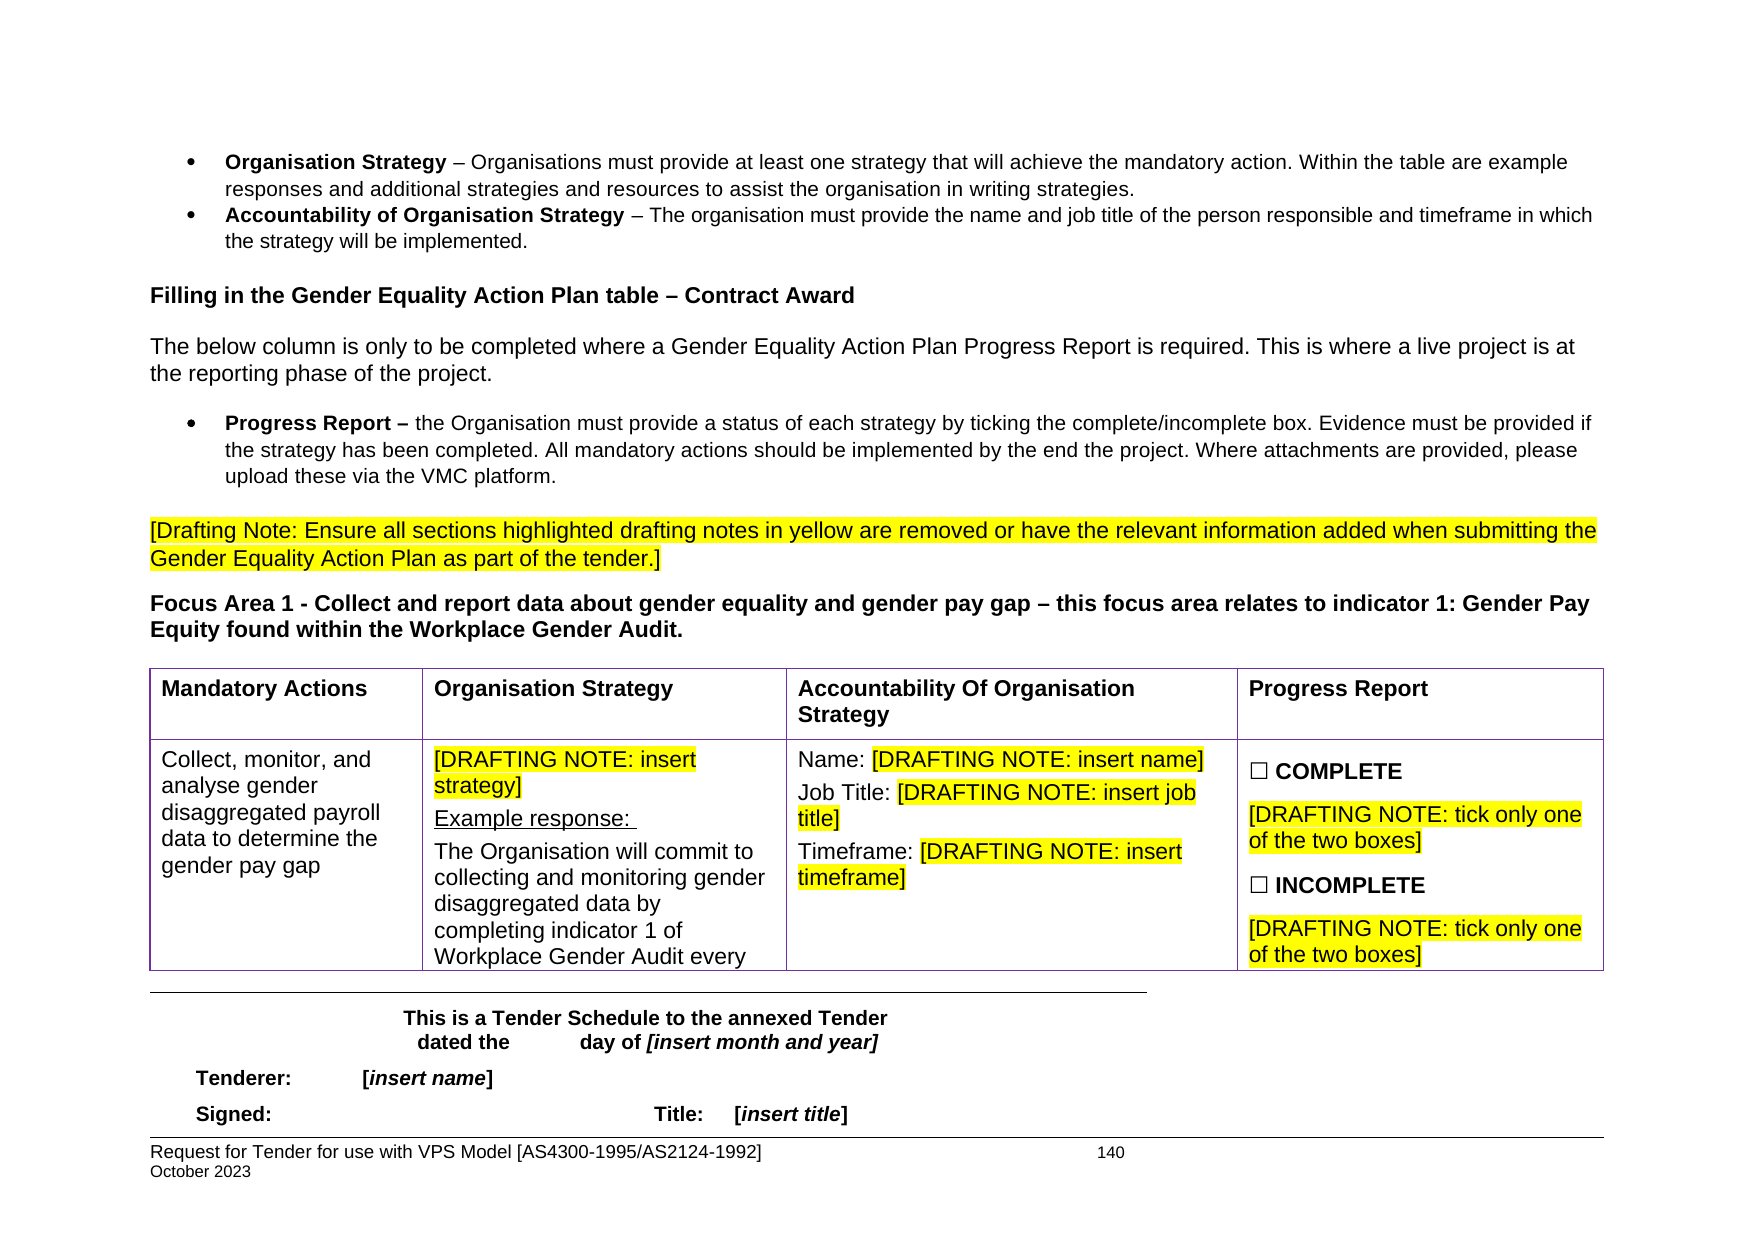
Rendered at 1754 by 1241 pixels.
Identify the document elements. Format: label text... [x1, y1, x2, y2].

list Organisation Strategy – Organisations must provide at least one strategy that will achieve the mandatory action. Within the table are example responses and additional strategies and resources to assist the organisation in writing strategies. [187, 150, 1604, 200]
list Accountability of Organisation Strategy – The organisation must provide the name and job title of the person responsible and timeframe in which the strategy will be implemented. [187, 203, 1604, 253]
text [Drafting Note: Ensure all sections highlighted drafting notes in yellow are removed or have the relevant information added when submitting the Gender Equality Action Plan as part of the tender.] [150, 517, 1604, 571]
text Focus Area 1 - Collect and report data about gender equality and gender pay gap – this focus area relates to indicator 1: Gender Pay Equity found within the Workplace Gender Audit. [150, 590, 1604, 643]
text The below column is only to be completed where a Gender Equality Action Plan Progress Report is required. This is where a live project is at the reporting phase of the project. [150, 333, 1604, 386]
text Filling in the Gender Equality Action Plan table – Contract Award [150, 282, 1604, 308]
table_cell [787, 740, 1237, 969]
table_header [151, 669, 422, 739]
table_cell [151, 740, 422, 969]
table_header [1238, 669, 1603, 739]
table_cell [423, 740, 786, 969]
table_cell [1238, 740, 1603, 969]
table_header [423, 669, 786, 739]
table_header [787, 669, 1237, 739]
list Progress Report – the Organisation must provide a status of each strategy by ticking the complete/incomplete box. Evidence must be provided if the strategy has been completed. All mandatory actions should be implemented by the end the project. Where attachments are provided, please upload these via the VMC platform. [187, 411, 1604, 488]
